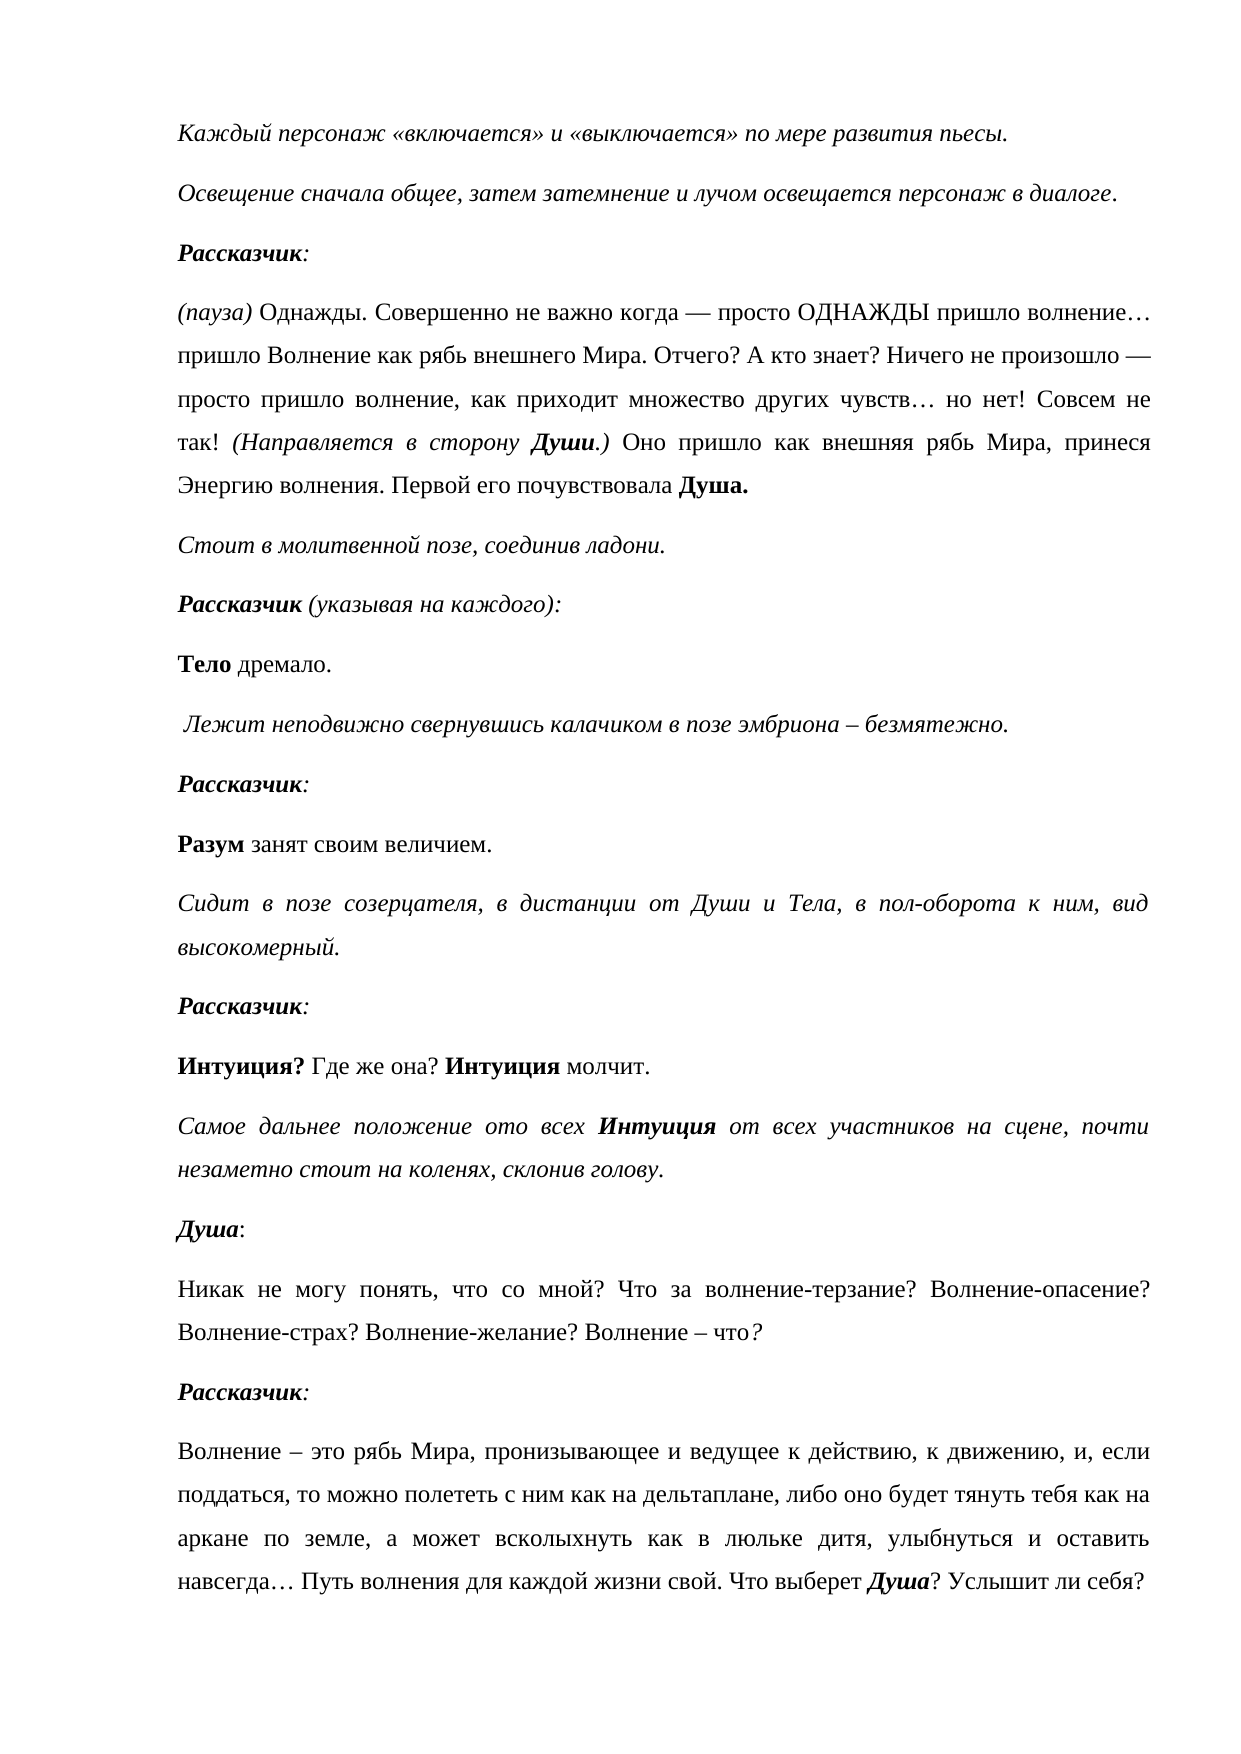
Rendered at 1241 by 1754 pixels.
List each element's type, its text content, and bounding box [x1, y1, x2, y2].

text Душа: [177, 1214, 1152, 1243]
text Стоит в молитвенной позе, соединив ладони. [177, 530, 1152, 558]
text Рассказчик: [177, 238, 1152, 266]
text Интуиция? Где же она? Интуиция молчит. [177, 1051, 1152, 1080]
text Тело дремало. [177, 649, 1152, 678]
text Лежит неподвижно свернувшись калачиком в позе эмбриона – безмятежно. [177, 709, 1152, 738]
text Рассказчик: [177, 1377, 1152, 1405]
text Каждый персонаж «включается» и «выключается» по мере развития пьесы. [177, 118, 1152, 147]
text Разум занят своим величием. [177, 829, 1152, 857]
text Рассказчик: [177, 769, 1152, 798]
text Рассказчик (указывая на каждого): [177, 589, 1152, 618]
text Самое дальнее положение ото всех Интуиция от всех участников на сцене, почти незаметно стоит на коленях, склонив голову. [177, 1111, 1152, 1183]
text Освещение сначала общее, затем затемнение и лучом освещается персонаж в диалоге. [177, 178, 1152, 207]
text Никак не могу понять, что со мной? Что за волнение-терзание? Волнение-опасение? Волнение-страх? Волнение-желание? Волнение – что? [177, 1274, 1152, 1346]
text Волнение – это рябь Мира, пронизывающее и ведущее к действию, к движению, и, если поддаться, то можно полететь с ним как на дельтаплане, либо оно будет тянуть тебя как на аркане по земле, а может всколыхнуть как в люльке дитя, улыбнуться и оставить навсегда… Путь волнения для каждой жизни свой. Что выберет Душа? Услышит ли себя? [177, 1436, 1152, 1594]
text Рассказчик: [177, 991, 1152, 1020]
text Сидит в позе созерцателя, в дистанции от Души и Тела, в пол-оборота к ним, вид высокомерный. [177, 888, 1152, 960]
text (пауза) Однажды. Совершенно не важно когда — просто ОДНАЖДЫ пришло волнение… пришло Волнение как рябь внешнего Мира. Отчего? А кто знает? Ничего не произошло — просто пришло волнение, как приходит множество других чувств… но нет! Совсем не так! (Направляется в сторону Души.) Оно пришло как внешняя рябь Мира, принеся Энергию волнения. Первой его почувствовала Душа. [177, 297, 1152, 499]
